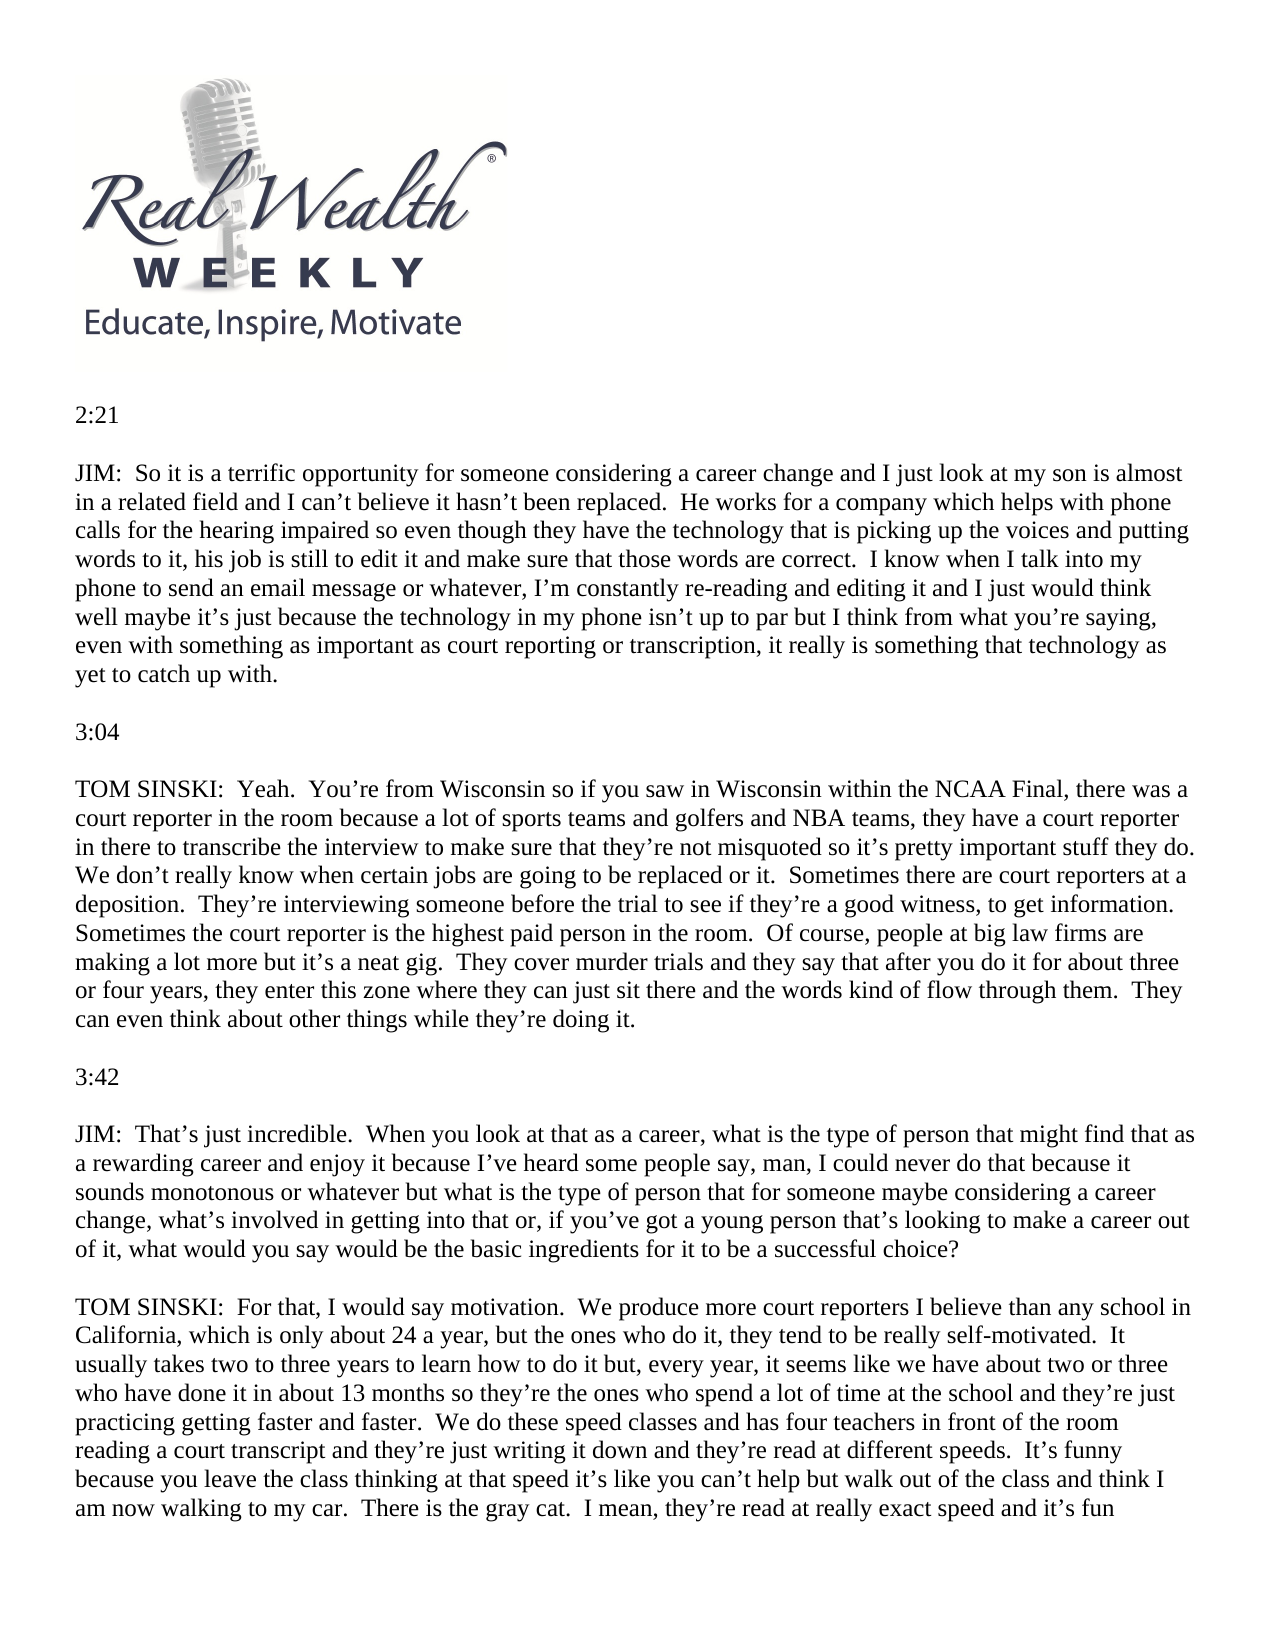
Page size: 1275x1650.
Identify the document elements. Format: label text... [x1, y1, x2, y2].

picture [75, 75, 508, 372]
text TOM SINSKI: Yeah. You’re from Wisconsin so if you saw in Wisconsin within the NCAA Final, there was a court reporter in the room because a lot of sports teams and golfers and NBA teams, they have a court reporter in there to transcribe the interview to make sure that they’re not misquoted so it’s pretty important stuff they do. We don’t really know when certain jobs are going to be replaced or it. Sometimes there are court reporters at a deposition. They’re interviewing someone before the trial to see if they’re a good witness, to get information. Sometimes the court reporter is the highest paid person in the room. Of course, people at big law firms are making a lot more but it’s a neat gig. They cover murder trials and they say that after you do it for about three or four years, they enter this zone where they can just sit there and the words kind of flow through them. They can even think about other things while they’re doing it. [75, 774, 1200, 1033]
text 2:21 [75, 401, 1200, 429]
text 3:04 [75, 717, 1200, 746]
text 3:42 [75, 1062, 1200, 1091]
text JIM: That’s just incredible. When you look at that as a career, what is the type of person that might find that as a rewarding career and enjoy it because I’ve heard some people say, man, I could never do that because it sounds monotonous or whatever but what is the type of person that for someone maybe considering a career change, what’s involved in getting into that or, if you’ve got a young person that’s looking to make a career out of it, what would you say would be the basic ingredients for it to be a successful choice? [75, 1119, 1200, 1263]
text JIM: So it is a terrific opportunity for someone considering a career change and I just look at my son is almost in a related field and I can’t believe it hasn’t been replaced. He works for a company which helps with phone calls for the hearing impaired so even though they have the technology that is picking up the voices and putting words to it, his job is still to edit it and make sure that those words are correct. I know when I talk into my phone to send an email message or whatever, I’m constantly re-reading and editing it and I just would think well maybe it’s just because the technology in my phone isn’t up to par but I think from what you’re saying, even with something as important as court reporting or transcription, it really is something that technology as yet to catch up with. [75, 458, 1200, 688]
